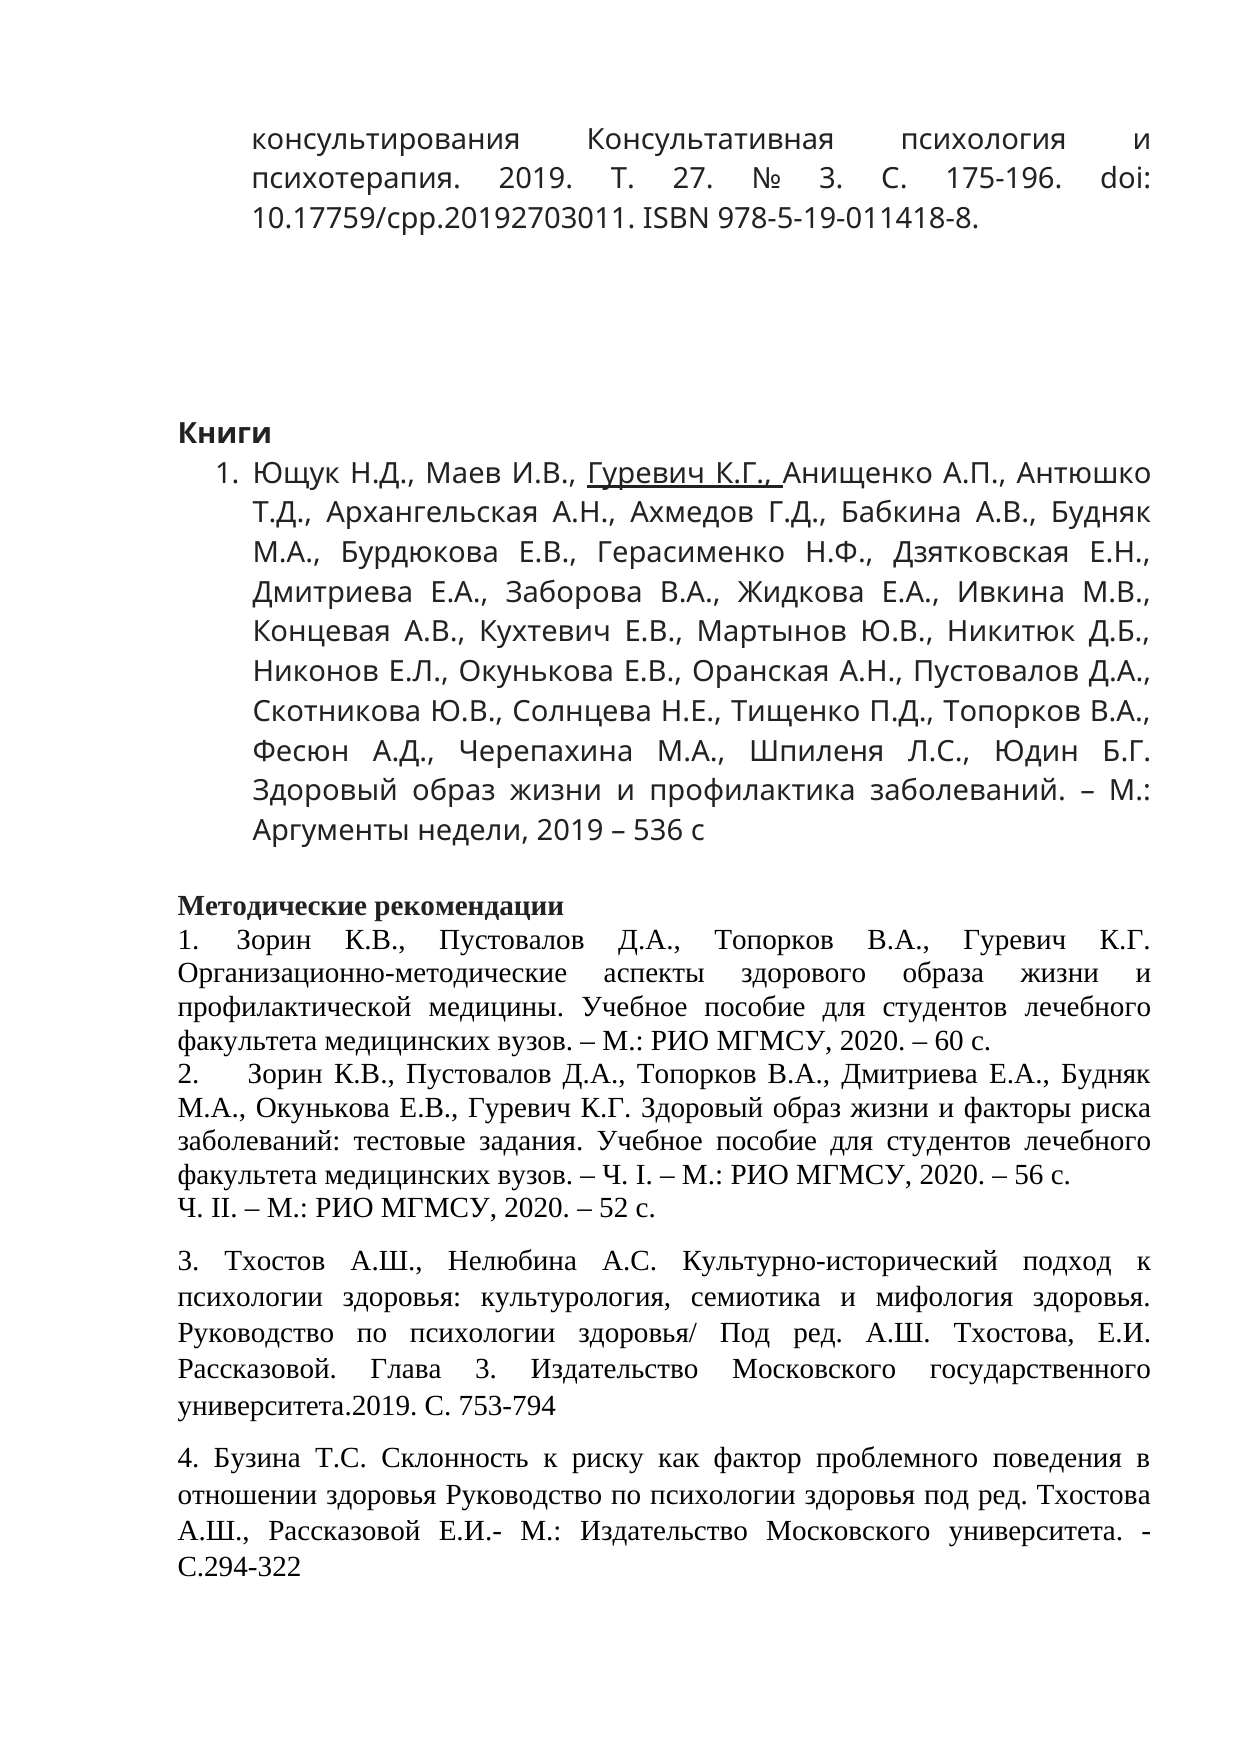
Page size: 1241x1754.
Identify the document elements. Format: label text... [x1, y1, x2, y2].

text Книги [177, 412, 1152, 452]
text Ч. II. – М.: РИО МГМСУ, 2020. – 52 с. [177, 1190, 1152, 1224]
list Ющук Н.Д., Маев И.В., Гуревич К.Г., Анищенко А.П., Антюшко Т.Д., Архангельская А.Н., Ахмедов Г.Д., Бабкина А.В., Будняк М.А., Бурдюкова Е.В., Герасименко Н.Ф., Дзятковская Е.Н., Дмитриева Е.А., Заборова В.А., Жидкова Е.А., Ивкина М.В., Концевая А.В., Кухтевич Е.В., Мартынов Ю.В., Никитюк Д.Б., Никонов Е.Л., Окунькова Е.В., Оранская А.Н., Пустовалов Д.А., Скотникова Ю.В., Солнцева Н.Е., Тищенко П.Д., Топорков В.А., Фесюн А.Д., Черепахина М.А., Шпиленя Л.С., Юдин Б.Г. Здоровый образ жизни и профилактика заболеваний. – М.: Аргументы недели, 2019 – 536 с [215, 452, 1152, 849]
text 4. Бузина Т.С. Склонность к риску как фактор проблемного поведения в отношении здоровья Руководство по психологии здоровья под ред. Тхостова А.Ш., Рассказовой Е.И.- М.: Издательство Московского университета. - С.294-322 [177, 1441, 1152, 1583]
text Методические рекомендации [177, 888, 1152, 922]
list Зорин К.В., Пустовалов Д.А., Топорков В.А., Дмитриева Е.А., Будняк М.А., Окунькова Е.В., Гуревич К.Г. Здоровый образ жизни и факторы риска заболеваний: тестовые задания. Учебное пособие для студентов лечебного факультета медицинских вузов. – Ч. I. – М.: РИО МГМСУ, 2020. – 56 с. [177, 1056, 1152, 1190]
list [213, 118, 1152, 237]
text 3. Тхостов А.Ш., Нелюбина А.С. Культурно-исторический подход к психологии здоровья: культурология, семиотика и мифология здоровья. Руководство по психологии здоровья/ Под ред. А.Ш. Тхостова, Е.И. Рассказовой. Глава 3. Издательство Московского государственного университета.2019. С. 753-794 [177, 1243, 1152, 1421]
list Зорин К.В., Пустовалов Д.А., Топорков В.А., Гуревич К.Г. Организационно-методические аспекты здорового образа жизни и профилактической медицины. Учебное пособие для студентов лечебного факультета медицинских вузов. – М.: РИО МГМСУ, 2020. – 60 с. [177, 922, 1152, 1056]
